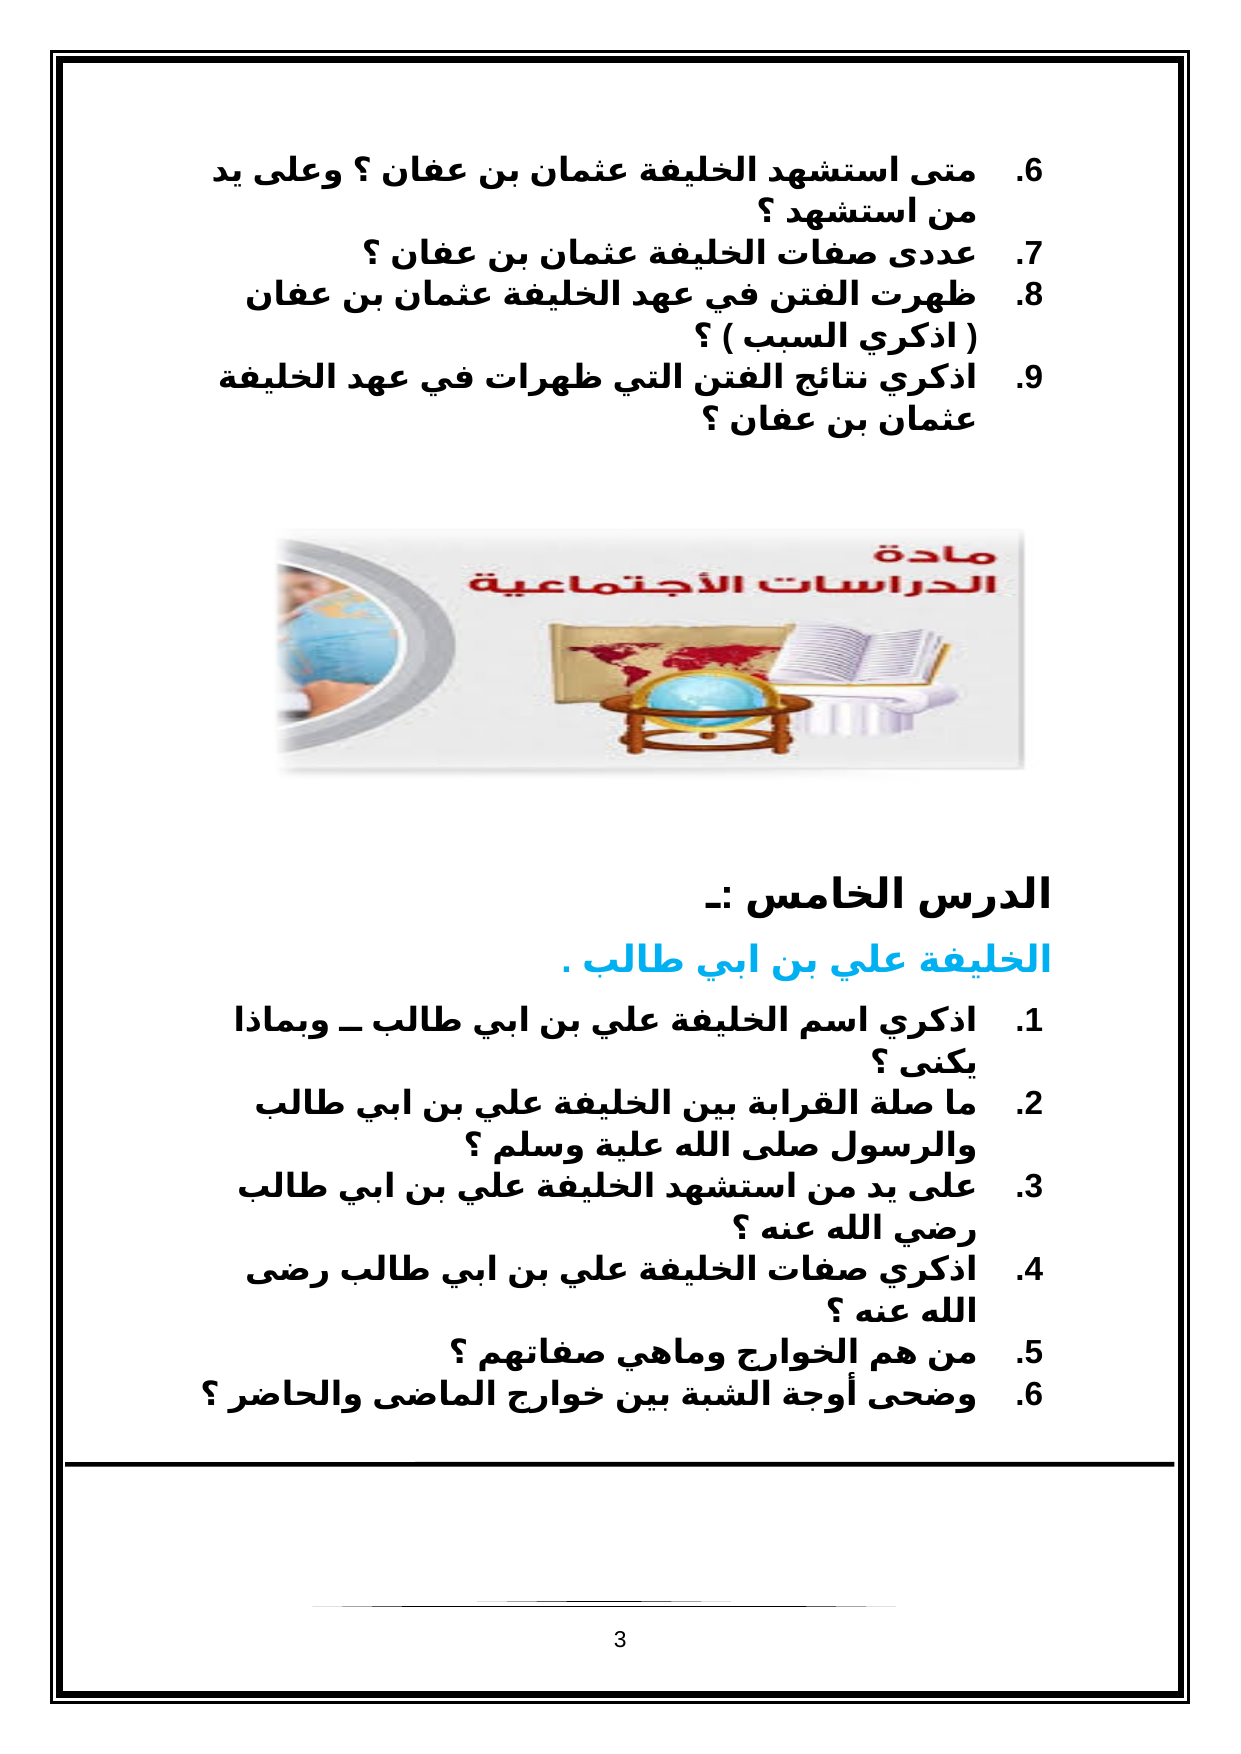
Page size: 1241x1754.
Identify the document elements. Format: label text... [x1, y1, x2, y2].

list ظهرت الفتن في عهد الخليفة عثمان بن عفان ( اذكري السبب ) ؟ [187, 274, 1015, 354]
list متى استشهد الخليفة عثمان بن عفان ؟ وعلى يد من استشهد ؟ [187, 150, 1015, 230]
list اذكري صفات الخليفة علي بن ابي طالب رضى الله عنه ؟ [187, 1249, 1015, 1329]
text الدرس الخامس :ـ [187, 869, 1053, 917]
list من هم الخوارج وماهي صفاتهم ؟ [187, 1332, 1015, 1371]
list ما صلة القرابة بين الخليفة علي بن ابي طالب والرسول صلى الله علية وسلم ؟ [187, 1083, 1015, 1163]
list على يد من استشهد الخليفة علي بن ابي طالب رضي الله عنه ؟ [187, 1166, 1015, 1246]
list وضحى أوجة الشبة بين خوارج الماضى والحاضر ؟ [187, 1374, 1015, 1412]
text الخليفة علي بن ابي طالب . [187, 937, 1053, 980]
picture [298, 550, 1021, 757]
list اذكري اسم الخليفة علي بن ابي طالب ــ وبماذا يكنى ؟ [187, 1001, 1015, 1080]
list عددى صفات الخليفة عثمان بن عفان ؟ [187, 233, 1015, 271]
list اذكري نتائج الفتن التي ظهرات في عهد الخليفة عثمان بن عفان ؟ [187, 357, 1015, 437]
